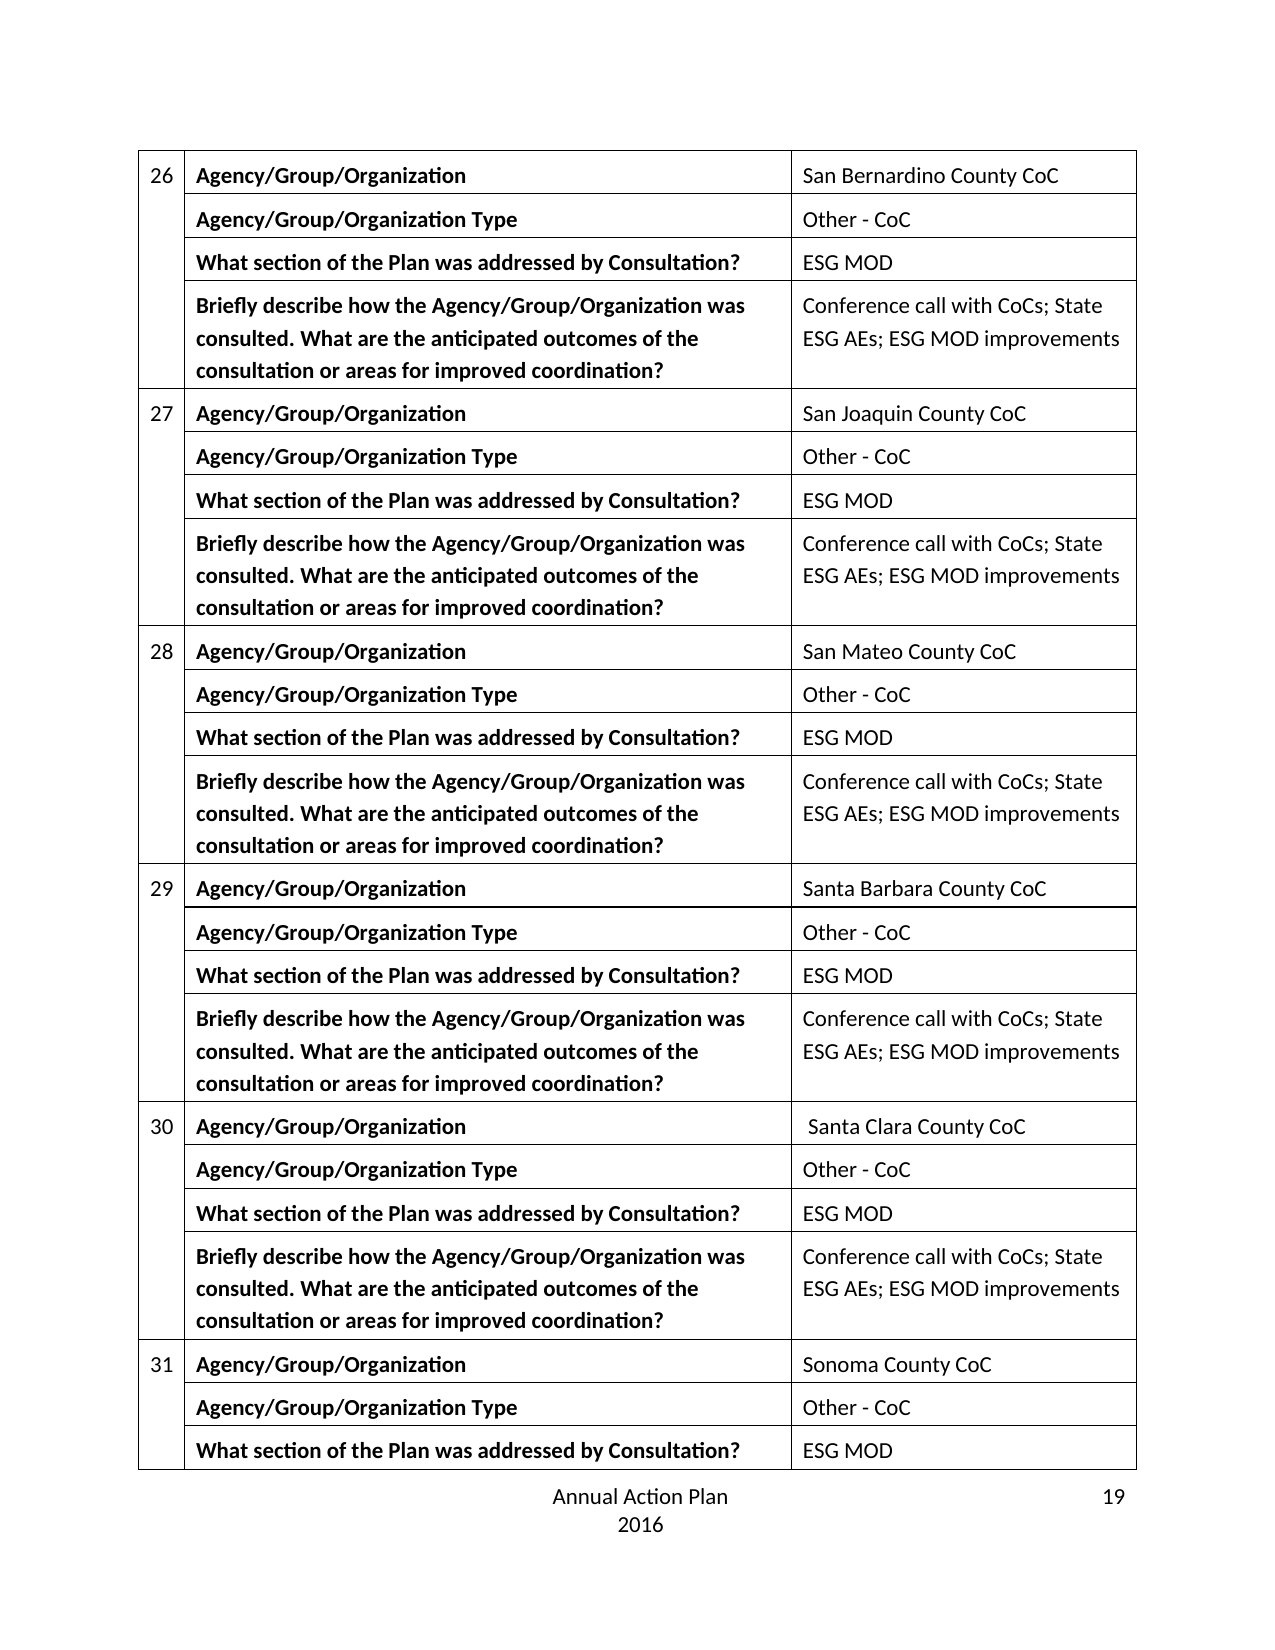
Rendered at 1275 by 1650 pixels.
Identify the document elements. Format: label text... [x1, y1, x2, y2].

table_cell Conference call with CoCs; State ESG AEs; ESG MOD improvements [792, 519, 1136, 625]
table_cell Conference call with CoCs; State ESG AEs; ESG MOD improvements [792, 281, 1136, 388]
table_cell What section of the Plan was addressed by Consultation? [185, 713, 791, 755]
table_cell Other - CoC [792, 1383, 1136, 1425]
table_cell Agency/Group/Organization Type [185, 1383, 791, 1425]
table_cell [185, 1232, 791, 1338]
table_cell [792, 1232, 1136, 1338]
table_cell ESG MOD [792, 951, 1136, 993]
table_cell 28 [139, 626, 184, 863]
table_cell Agency/Group/Organization Type [185, 1145, 791, 1187]
table_cell What section of the Plan was addressed by Consultation? [185, 951, 791, 993]
table_cell What section of the Plan was addressed by Consultation? [185, 475, 791, 518]
table_cell Conference call with CoCs; State ESG AEs; ESG MOD improvements [792, 756, 1136, 863]
table_cell Agency/Group/Organization [185, 864, 791, 906]
table_cell Other - CoC [792, 1145, 1136, 1187]
table_cell ESG MOD [792, 238, 1136, 280]
table_cell What section of the Plan was addressed by Consultation? [185, 1189, 791, 1231]
table_cell Agency/Group/Organization Type [185, 908, 791, 950]
table_cell ESG MOD [792, 1426, 1136, 1468]
table_cell Santa Clara County CoC [792, 1102, 1136, 1144]
table_cell Santa Barbara County CoC [792, 864, 1136, 906]
table_cell ESG MOD [792, 713, 1136, 755]
table_cell San Mateo County CoC [792, 626, 1136, 669]
table_cell What section of the Plan was addressed by Consultation? [185, 238, 791, 280]
table_cell San Joaquin County CoC [792, 389, 1136, 431]
table_cell Agency/Group/Organization [185, 389, 791, 431]
table_cell Agency/Group/Organization Type [185, 670, 791, 712]
table_cell Conference call with CoCs; State ESG AEs; ESG MOD improvements [792, 994, 1136, 1101]
table_cell Agency/Group/Organization [185, 151, 791, 193]
table_cell What section of the Plan was addressed by Consultation? [185, 1426, 791, 1468]
table_cell ESG MOD [792, 1189, 1136, 1231]
table_cell ESG MOD [792, 475, 1136, 518]
table_cell Agency/Group/Organization [185, 626, 791, 669]
table_cell Other - CoC [792, 194, 1136, 237]
table_cell 27 [139, 389, 184, 625]
table_cell 26 [139, 151, 184, 388]
table_cell 30 [139, 1102, 184, 1338]
table_cell Agency/Group/Organization [185, 1102, 791, 1144]
table_cell Other - CoC [792, 908, 1136, 950]
table_cell Other - CoC [792, 670, 1136, 712]
table_cell 29 [139, 864, 184, 1101]
table_cell Agency/Group/Organization Type [185, 432, 791, 474]
table_cell Agency/Group/Organization Type [185, 194, 791, 237]
table_cell Other - CoC [792, 432, 1136, 474]
table_cell Sonoma County CoC [792, 1340, 1136, 1382]
table_cell Agency/Group/Organization [185, 1340, 791, 1382]
table_cell San Bernardino County CoC [792, 151, 1136, 193]
table_cell 31 [139, 1340, 184, 1468]
